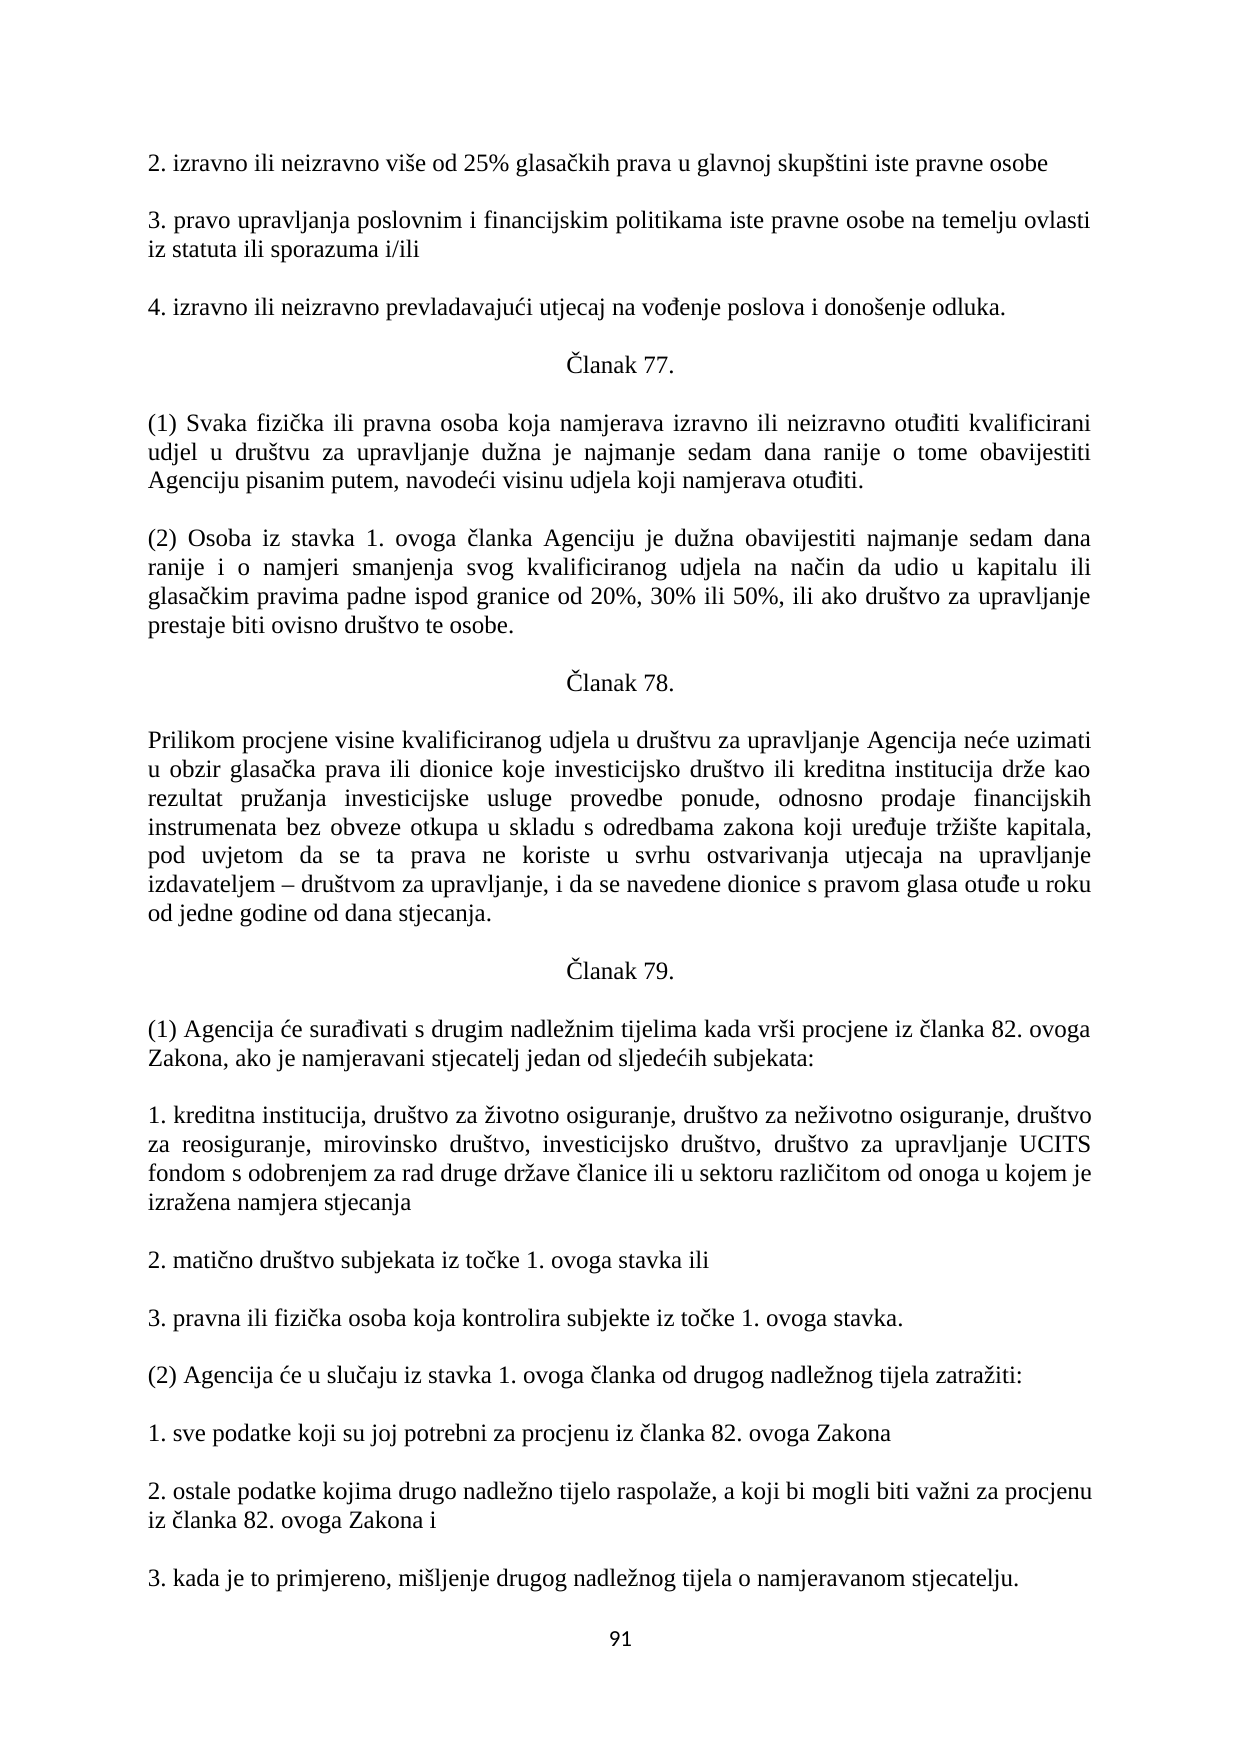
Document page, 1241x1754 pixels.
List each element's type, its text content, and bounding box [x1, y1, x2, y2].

text (1) Agencija će surađivati s drugim nadležnim tijelima kada vrši procjene iz članka 82. ovoga Zakona, ako je namjeravani stjecatelj jedan od sljedećih subjekata: [148, 1014, 1092, 1071]
text Članak 79. [148, 956, 1092, 985]
text Članak 78. [148, 668, 1092, 696]
text 3. pravna ili fizička osoba koja kontrolira subjekte iz točke 1. ovoga stavka. [148, 1303, 1092, 1331]
text 4. izravno ili neizravno prevladavajući utjecaj na vođenje poslova i donošenje odluka. [148, 292, 1092, 321]
text (2) Agencija će u slučaju iz stavka 1. ovoga članka od drugog nadležnog tijela zatražiti: [148, 1361, 1092, 1389]
text (1) Svaka fizička ili pravna osoba koja namjerava izravno ili neizravno otuđiti kvalificirani udjel u društvu za upravljanje dužna je najmanje sedam dana ranije o tome obavijestiti Agenciju pisanim putem, navodeći visinu udjela koji namjerava otuđiti. [148, 408, 1092, 494]
text 2. izravno ili neizravno više od 25% glasačkih prava u glavnoj skupštini iste pravne osobe [148, 148, 1092, 176]
text 2. ostale podatke kojima drugo nadležno tijelo raspolaže, a koji bi mogli biti važni za procjenu iz članka 82. ovoga Zakona i [148, 1476, 1092, 1534]
text 3. pravo upravljanja poslovnim i financijskim politikama iste pravne osobe na temelju ovlasti iz statuta ili sporazuma i/ili [148, 206, 1092, 263]
text 1. kreditna institucija, društvo za životno osiguranje, društvo za neživotno osiguranje, društvo za reosiguranje, mirovinsko društvo, investicijsko društvo, društvo za upravljanje UCITS fondom s odobrenjem za rad druge države članice ili u sektoru različitom od onoga u kojem je izražena namjera stjecanja [148, 1101, 1092, 1216]
text 2. matično društvo subjekata iz točke 1. ovoga stavka ili [148, 1245, 1092, 1273]
text (2) Osoba iz stavka 1. ovoga članka Agenciju je dužna obavijestiti najmanje sedam dana ranije i o namjeri smanjenja svog kvalificiranog udjela na način da udio u kapitalu ili glasačkim pravima padne ispod granice od 20%, 30% ili 50%, ili ako društvo za upravljanje prestaje biti ovisno društvo te osobe. [148, 523, 1092, 638]
text Prilikom procjene visine kvalificiranog udjela u društvu za upravljanje Agencija neće uzimati u obzir glasačka prava ili dionice koje investicijsko društvo ili kreditna institucija drže kao rezultat pružanja investicijske usluge provedbe ponude, odnosno prodaje financijskih instrumenata bez obveze otkupa u skladu s odredbama zakona koji uređuje tržište kapitala, pod uvjetom da se ta prava ne koriste u svrhu ostvarivanja utjecaja na upravljanje izdavateljem – društvom za upravljanje, i da se navedene dionice s pravom glasa otuđe u roku od jedne godine od dana stjecanja. [148, 726, 1092, 927]
text 3. kada je to primjereno, mišljenje drugog nadležnog tijela o namjeravanom stjecatelju. [148, 1563, 1092, 1592]
text 1. sve podatke koji su joj potrebni za procjenu iz članka 82. ovoga Zakona [148, 1418, 1092, 1447]
text Članak 77. [148, 350, 1092, 379]
